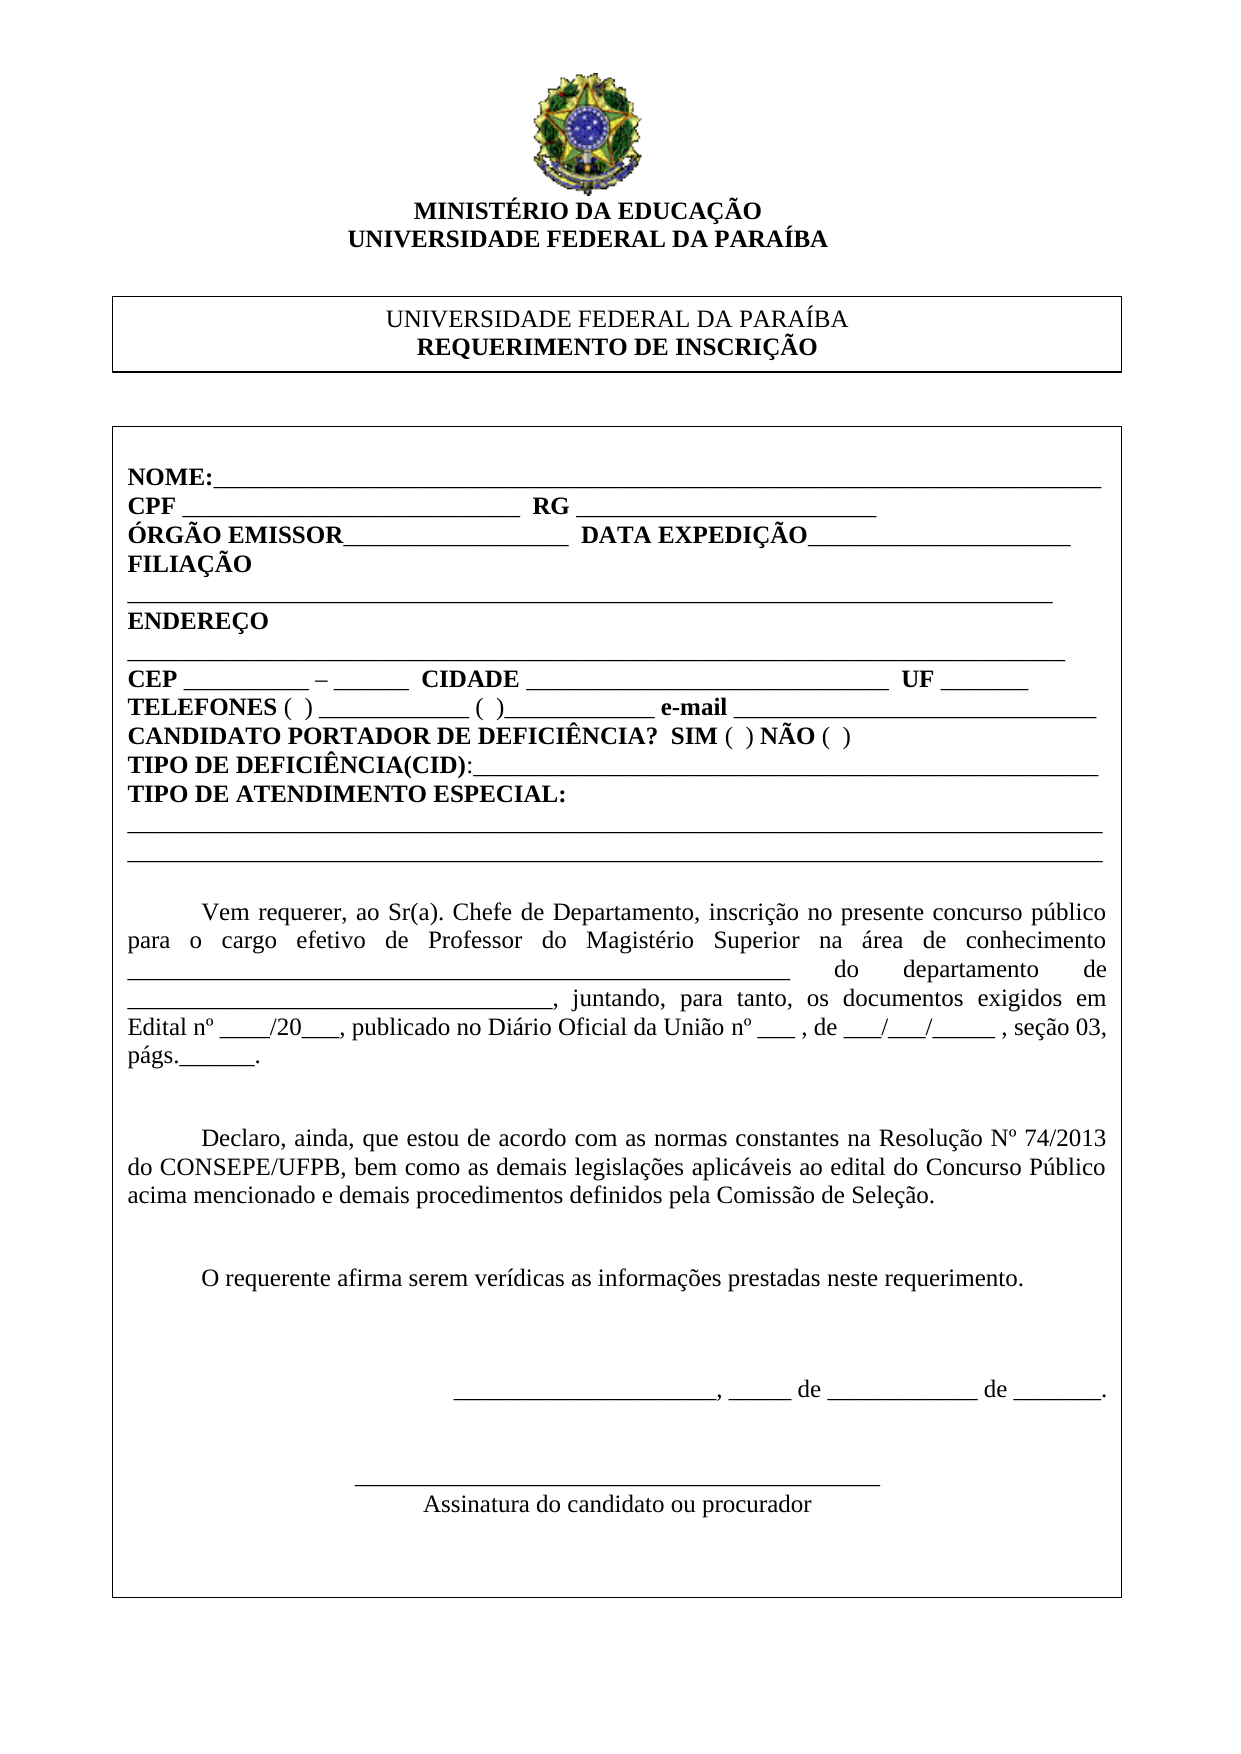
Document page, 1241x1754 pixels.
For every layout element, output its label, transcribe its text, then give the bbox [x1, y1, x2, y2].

text MINISTÉRIO DA EDUCAÇÃO UNIVERSIDADE FEDERAL DA PARAÍBA [112, 196, 1063, 253]
picture [531, 73, 644, 196]
